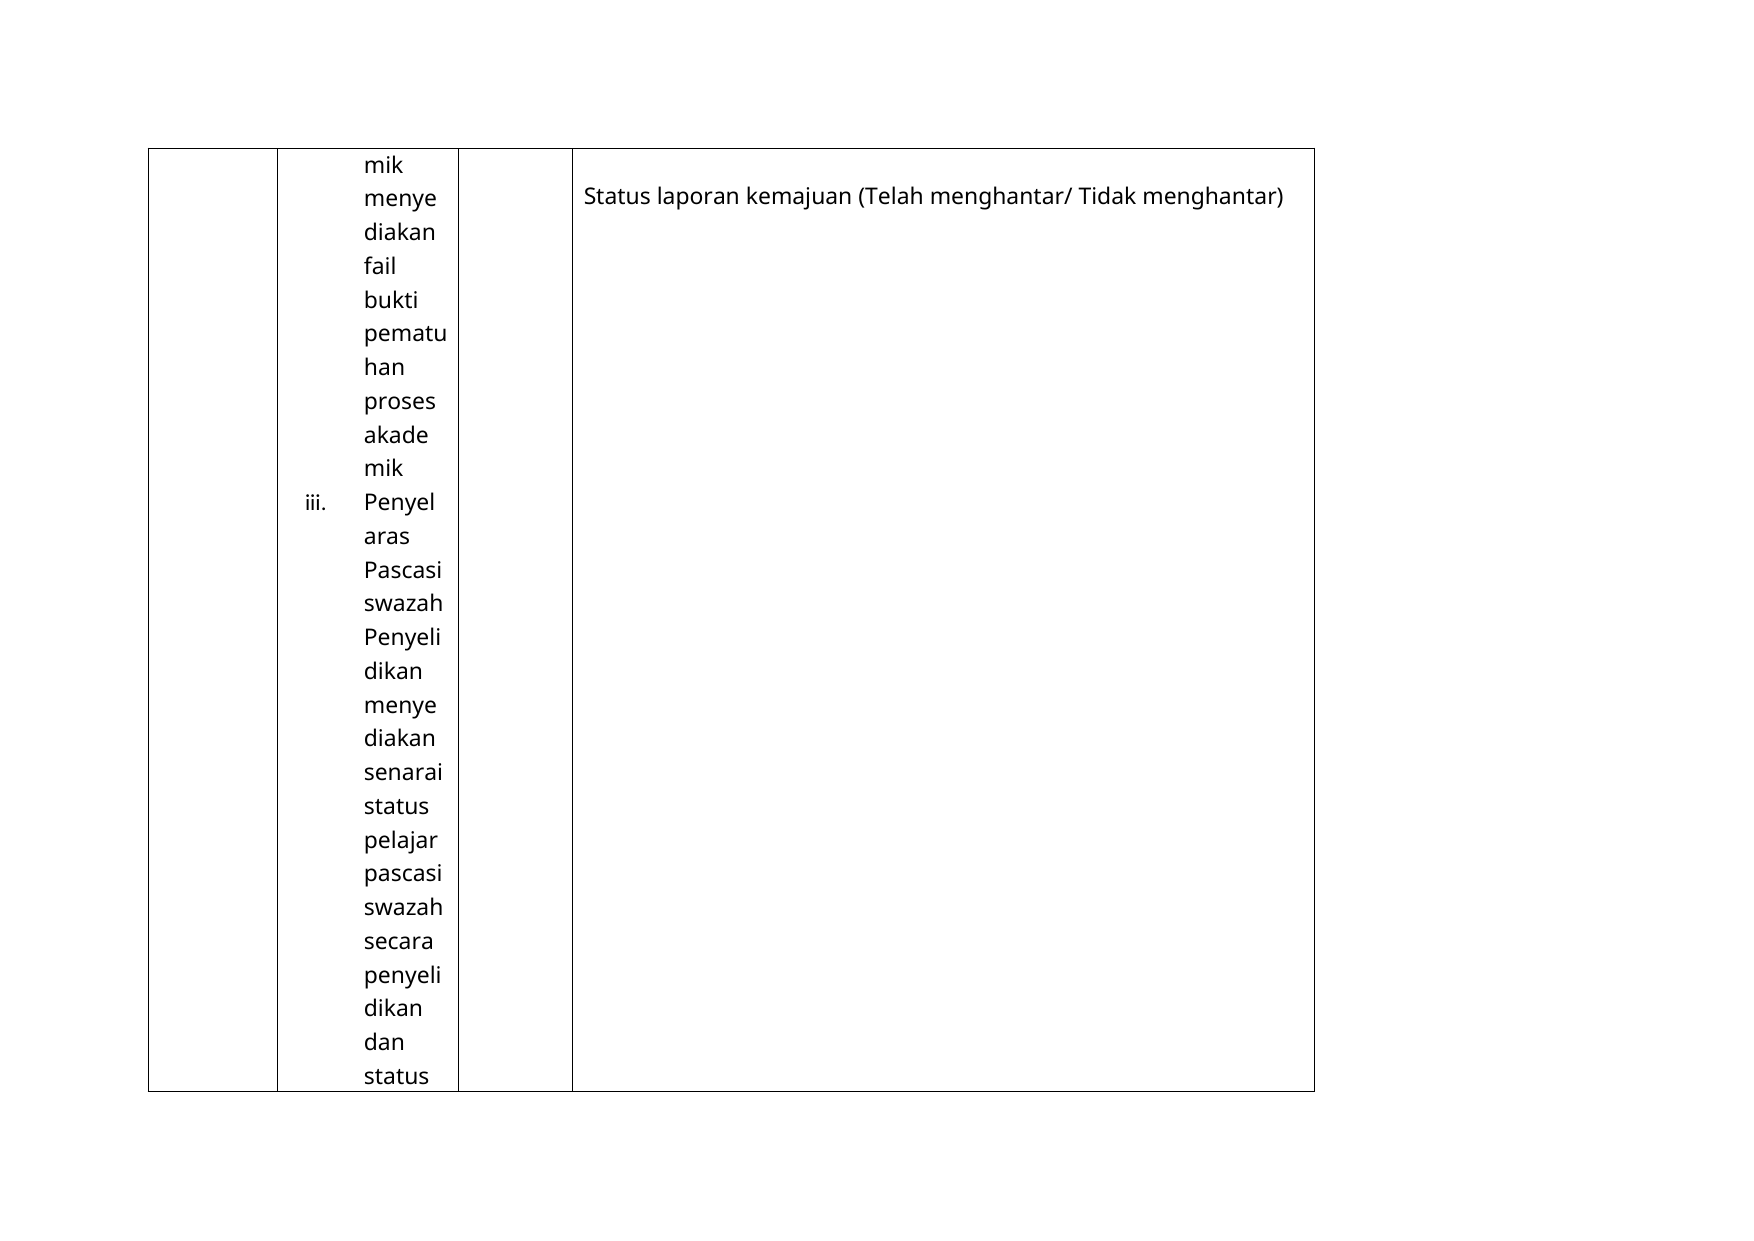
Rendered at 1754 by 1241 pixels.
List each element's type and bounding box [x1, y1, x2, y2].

table_cell [278, 149, 458, 1091]
table_cell [573, 149, 1314, 1091]
table_cell [459, 149, 572, 1091]
table_cell [149, 149, 277, 1091]
